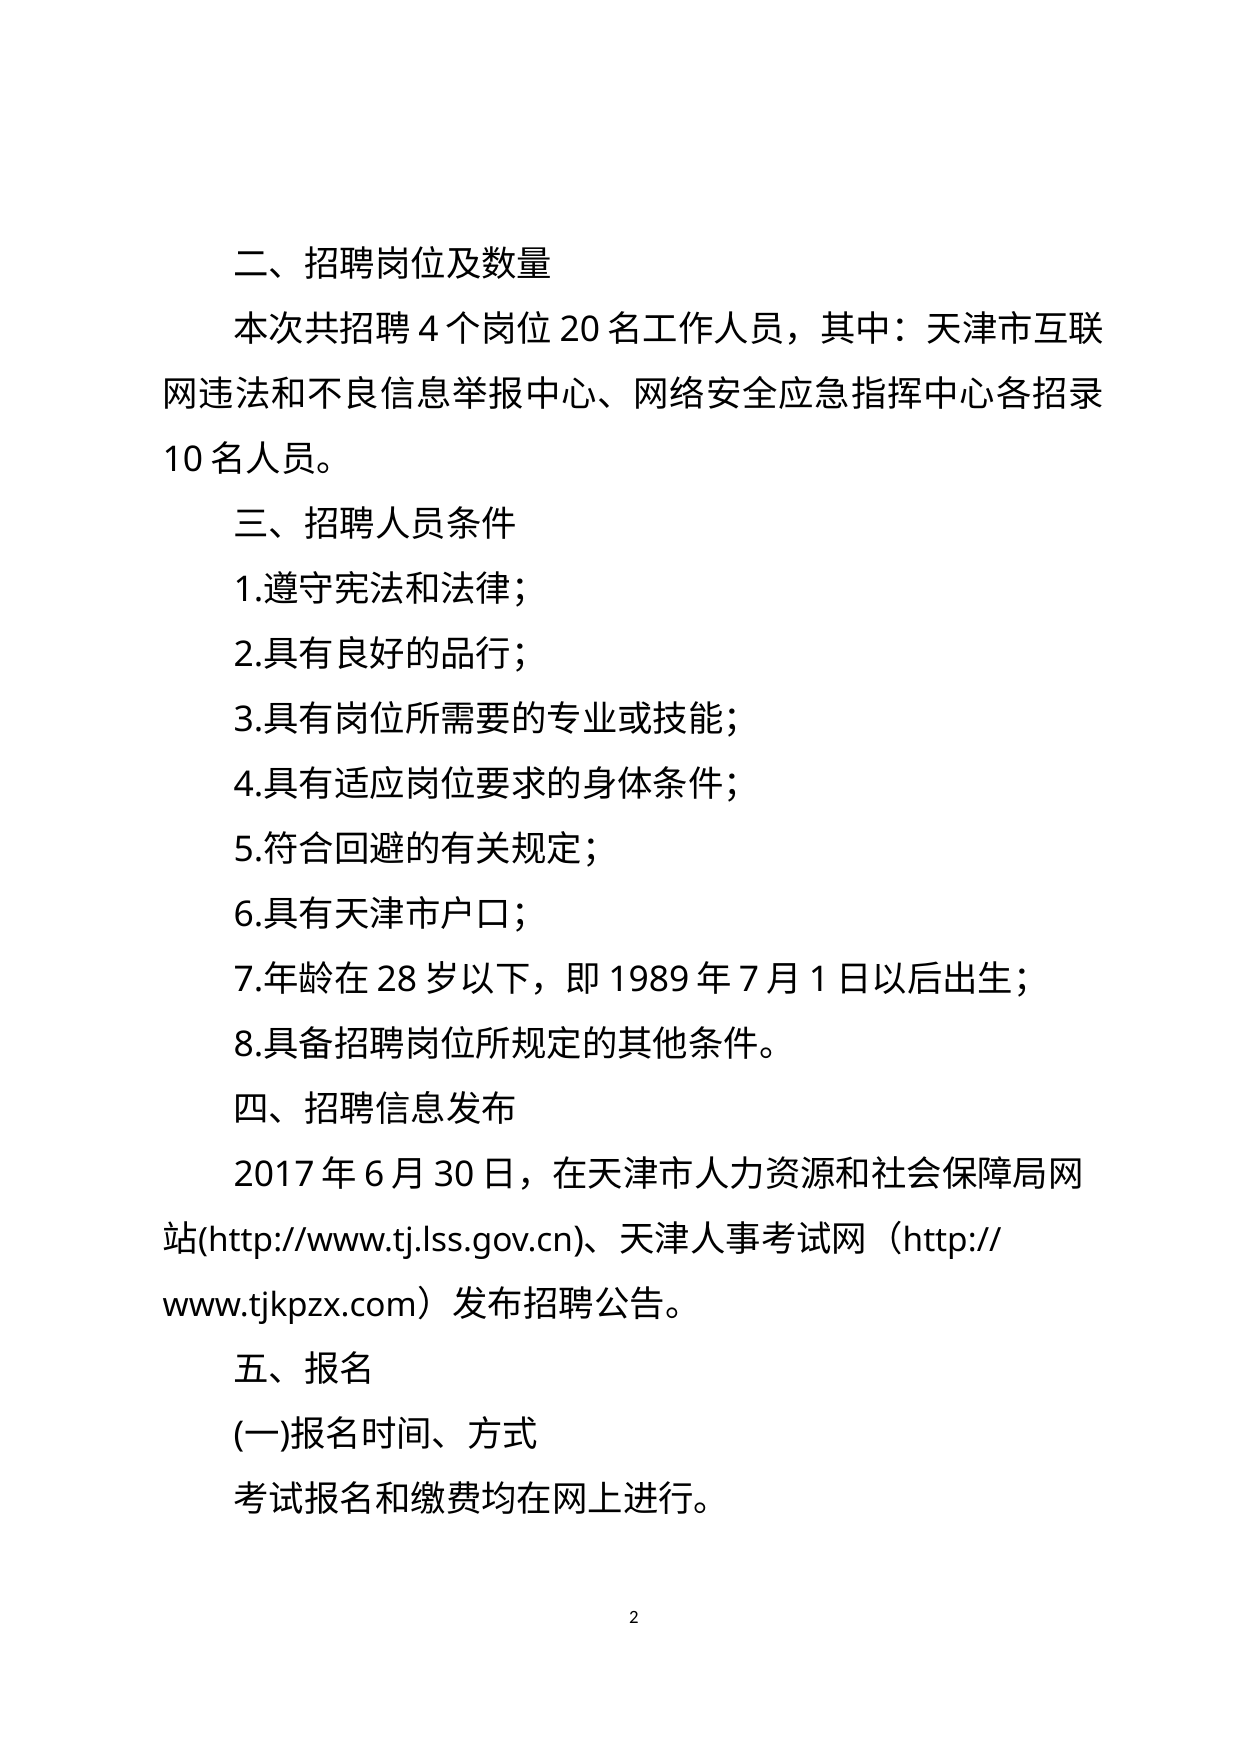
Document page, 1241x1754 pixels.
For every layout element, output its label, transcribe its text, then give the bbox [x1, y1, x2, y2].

text 三、招聘人员条件 [162, 488, 1105, 553]
text 6.具有天津市户口； [162, 878, 1105, 943]
text (一)报名时间、方式 [162, 1398, 1105, 1463]
text 1.遵守宪法和法律； [162, 553, 1105, 618]
text 8.具备招聘岗位所规定的其他条件。 [162, 1008, 1105, 1073]
text 五、报名 [162, 1333, 1105, 1398]
text 3.具有岗位所需要的专业或技能； [162, 683, 1105, 748]
text 2017年6月30日，在天津市人力资源和社会保障局网站(http://www.tj.lss.gov.cn)、天津人事考试网（http://www.tjkpzx.com）发布招聘公告。 [162, 1138, 1105, 1333]
text 2.具有良好的品行； [162, 618, 1105, 683]
text 4.具有适应岗位要求的身体条件； [162, 748, 1105, 813]
text 7.年龄在28岁以下，即1989年7月1日以后出生； [162, 943, 1105, 1008]
text 二、招聘岗位及数量 [162, 228, 1105, 293]
text 本次共招聘4个岗位20名工作人员，其中：天津市互联网违法和不良信息举报中心、网络安全应急指挥中心各招录10名人员。 [162, 293, 1105, 488]
text 5.符合回避的有关规定； [162, 813, 1105, 878]
text 四、招聘信息发布 [162, 1073, 1105, 1138]
text 考试报名和缴费均在网上进行。 [162, 1463, 1105, 1528]
